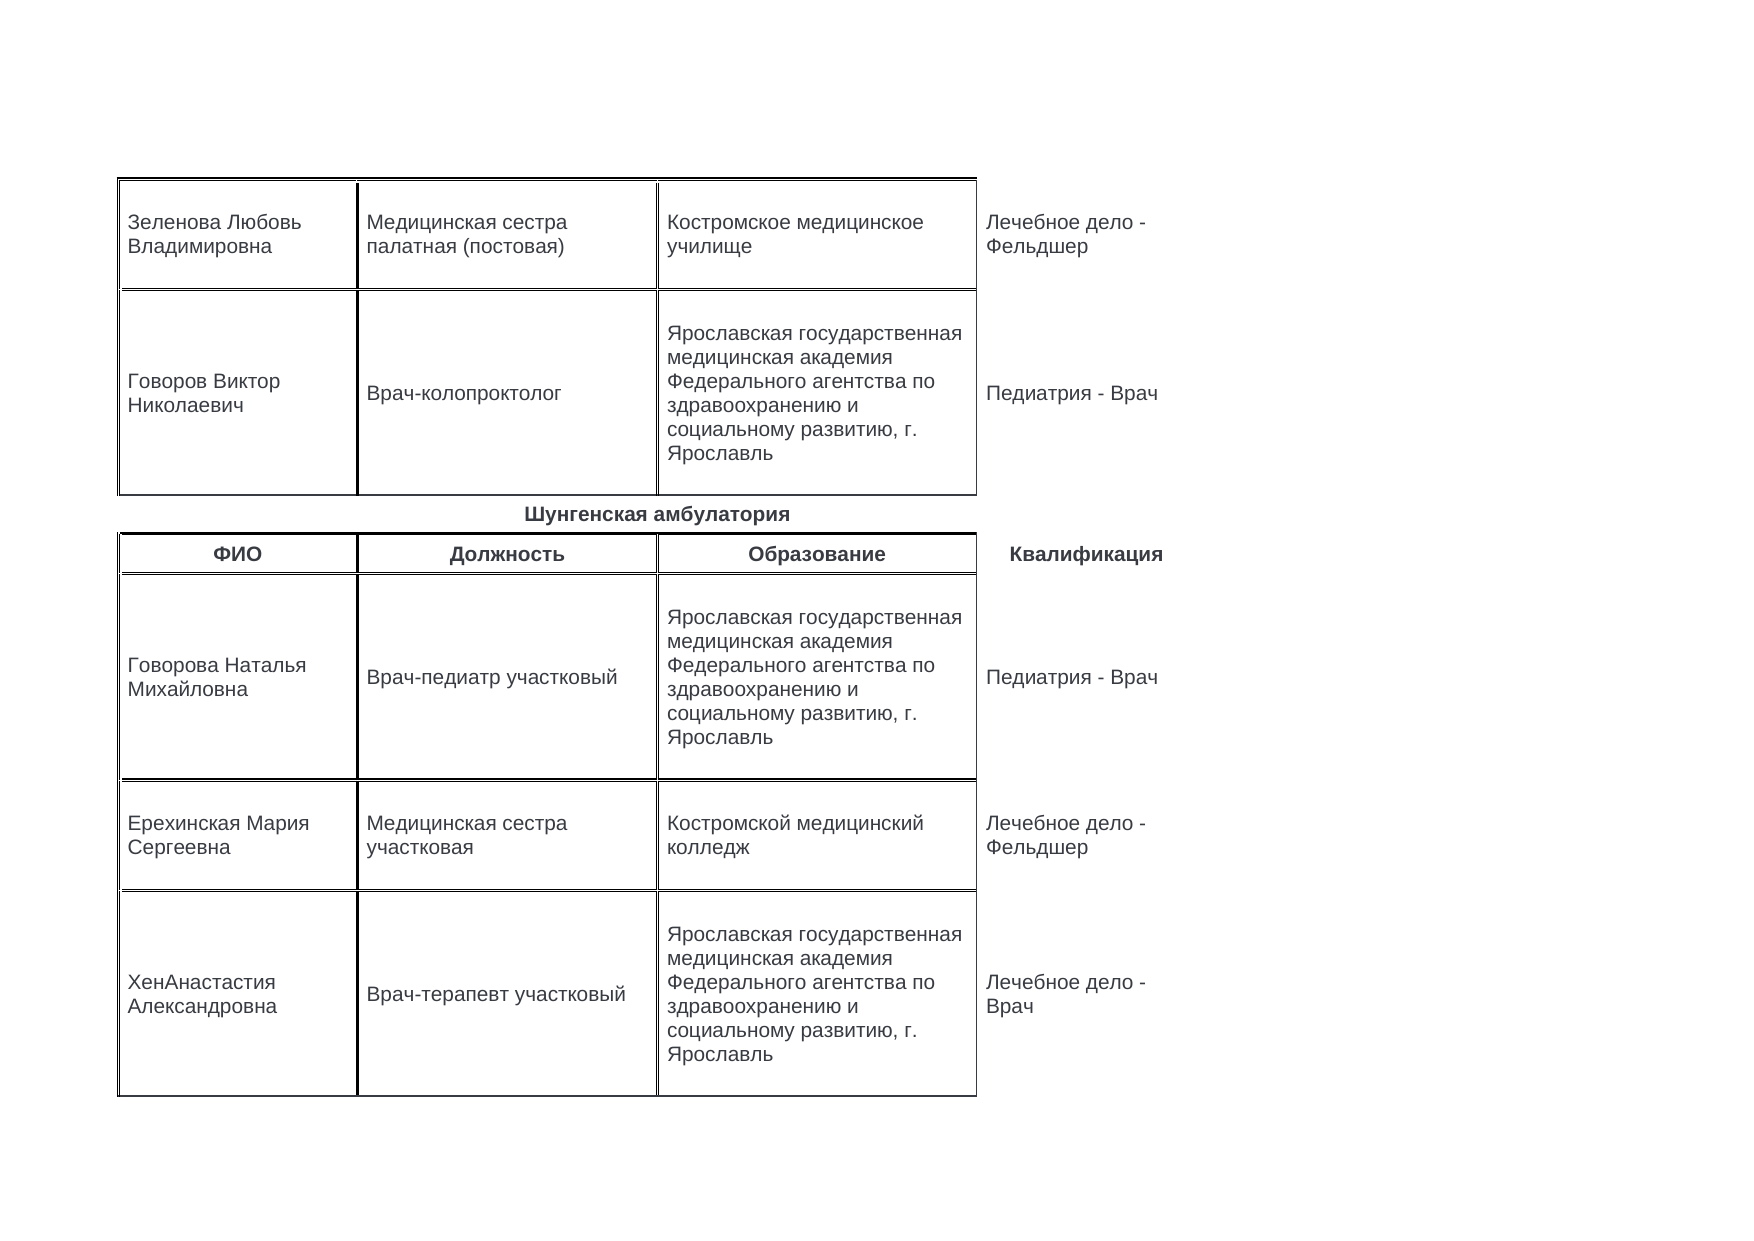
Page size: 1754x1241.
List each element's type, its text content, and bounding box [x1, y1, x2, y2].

table_cell Ярославская государственная медицинская академия Федерального агентства по здравоохранению и социальному развитию, г. Ярославль [659, 892, 976, 1095]
table_cell ФИО [118, 532, 356, 572]
table_cell ХенАнастастия Александровна [118, 889, 357, 1095]
table_cell Квалификация [977, 532, 1196, 572]
table_cell Ярославская государственная медицинская академия Федерального агентства по здравоохранению и социальному развитию, г. Ярославль [659, 291, 976, 494]
table_cell Шунгенская амбулатория [118, 494, 1196, 532]
table_cell Костромское медицинское училище [658, 181, 976, 288]
table_cell Ярославская государственная медицинская академия Федерального агентства по здравоохранению и социальному развитию, г. Ярославль [659, 575, 976, 778]
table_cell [357, 181, 657, 288]
table_cell Должность [359, 535, 656, 572]
table_cell Костромской медицинский колледж [659, 782, 976, 889]
table_cell Лечебное дело - Врач [977, 889, 1196, 1095]
table_cell Лечебное дело - Фельдшер [976, 177, 1196, 288]
table_cell Врач-терапевт участковый [359, 892, 656, 1095]
table_cell Лечебное дело - Фельдшер [977, 778, 1196, 889]
table_cell Педиатрия - Врач [977, 572, 1196, 778]
table_cell Врач-колопроктолог [359, 291, 656, 494]
table_cell Врач-педиатр участковый [359, 575, 656, 778]
table_cell Говоров Виктор Николаевич [118, 288, 357, 494]
table_cell Говорова Наталья Михайловна [118, 572, 357, 778]
table_cell Ерехинская Мария Сергеевна [120, 778, 356, 889]
table_cell Образование [659, 535, 976, 572]
table_cell Педиатрия - Врач [977, 288, 1196, 494]
table_cell Зеленова Любовь Владимировна [120, 179, 357, 288]
table_cell Медицинская сестра участковая [359, 782, 656, 889]
